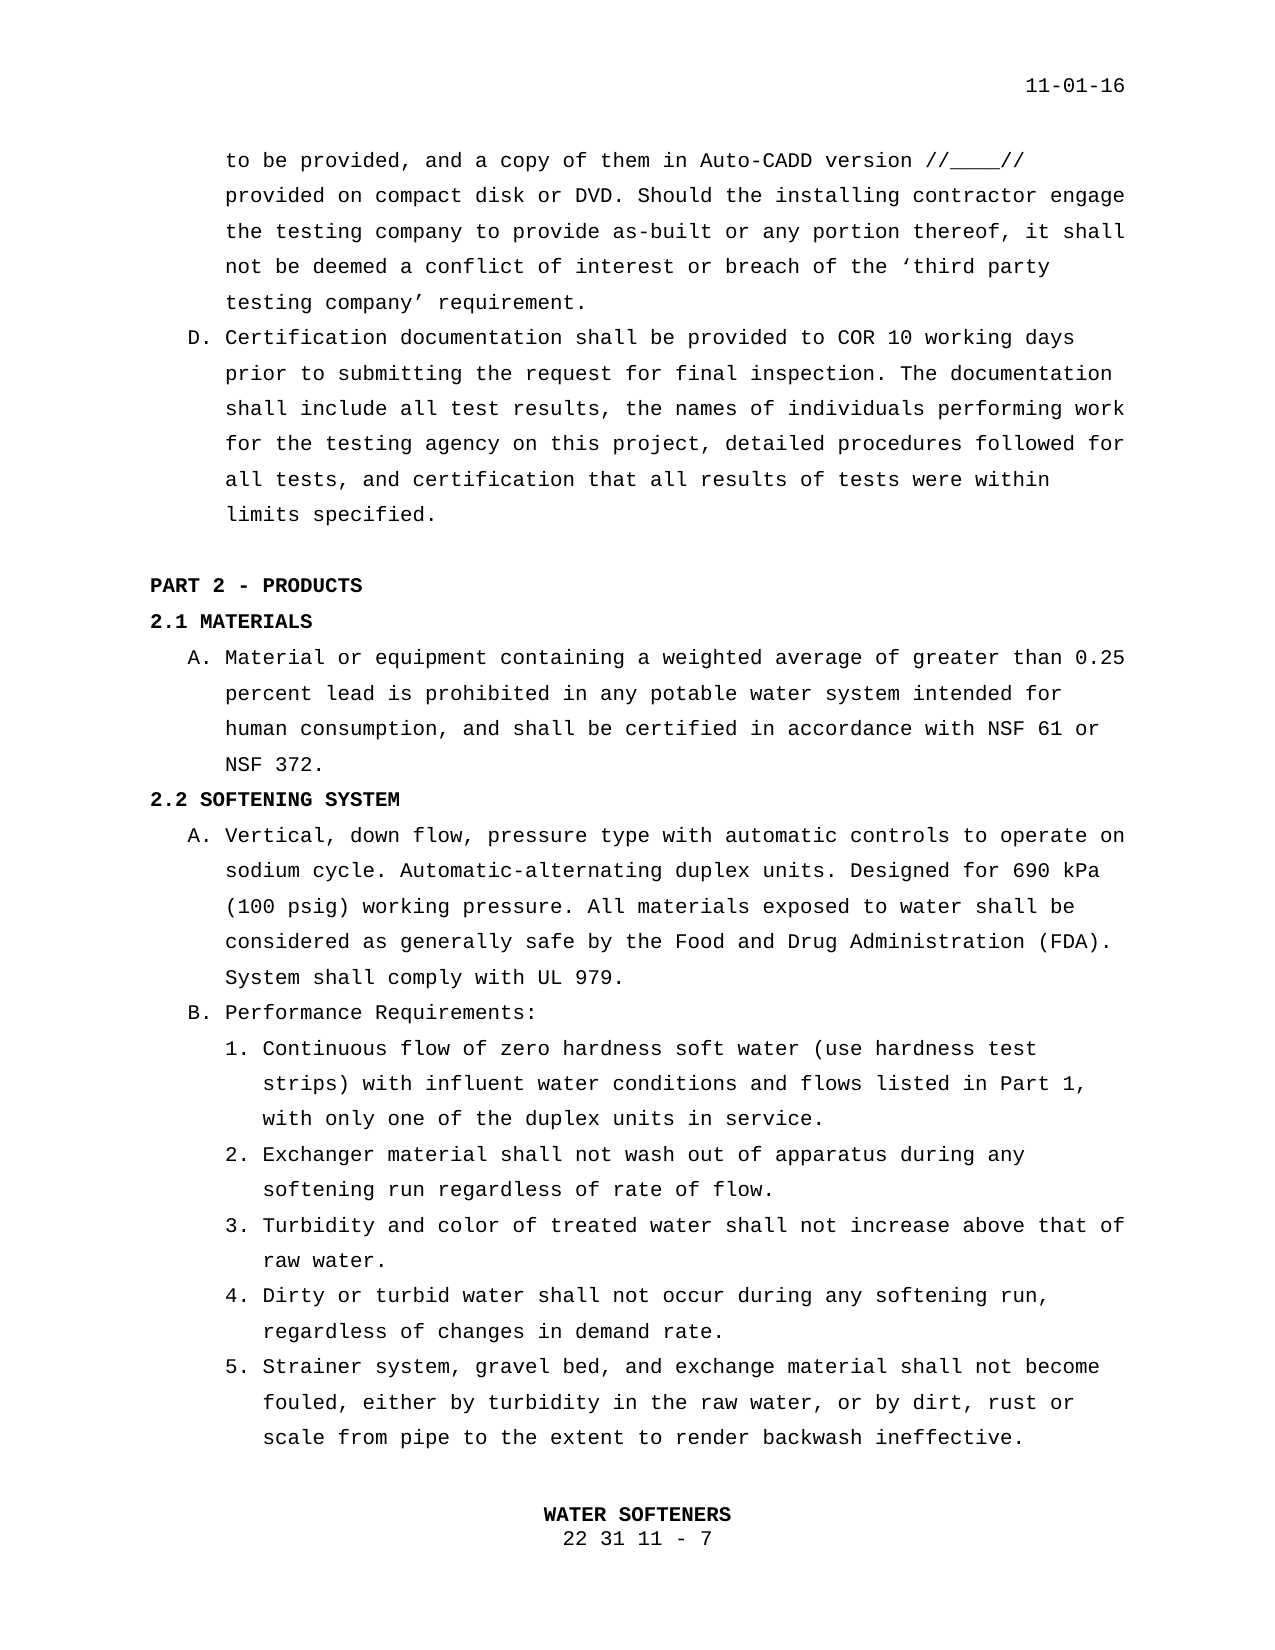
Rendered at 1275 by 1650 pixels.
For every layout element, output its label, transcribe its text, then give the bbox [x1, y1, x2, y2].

text Material or equipment containing a weighted average of greater than 0.25 percent lead is prohibited in any potable water system intended for human consumption, and shall be certified in accordance with NSF 61 or NSF 372. [187, 647, 1125, 777]
text Strainer system, gravel bed, and exchange material shall not become fouled, either by turbidity in the raw water, or by dirt, rust or scale from pipe to the extent to render backwash ineffective. [225, 1356, 1125, 1451]
text Performance Requirements: [187, 1002, 1125, 1026]
text Continuous flow of zero hardness soft water (use hardness test strips) with influent water conditions and flows listed in Part 1, with only one of the duplex units in service. [225, 1038, 1125, 1132]
text PRODUCTS [150, 575, 1125, 599]
text Certification documentation shall be provided to COR 10 working days prior to submitting the request for final inspection. The documentation shall include all test results, the names of individuals performing work for the testing agency on this project, detailed procedures followed for all tests, and certification that all results of tests were within limits specified. [187, 327, 1125, 528]
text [187, 150, 1125, 315]
text Turbidity and color of treated water shall not increase above that of raw water. [225, 1215, 1125, 1274]
text Dirty or turbid water shall not occur during any softening run, regardless of changes in demand rate. [225, 1286, 1125, 1344]
text Exchanger material shall not wash out of apparatus during any softening run regardless of rate of flow. [225, 1144, 1125, 1203]
text MATERIALS [150, 611, 1125, 635]
text Vertical, down flow, pressure type with automatic controls to operate on sodium cycle. Automatic-alternating duplex units. Designed for 690 kPa (100 psig) working pressure. All materials exposed to water shall be considered as generally safe by the Food and Drug Administration (FDA). System shall comply with UL 979. [187, 825, 1125, 990]
text SOFTENING SYSTEM [150, 789, 1125, 813]
